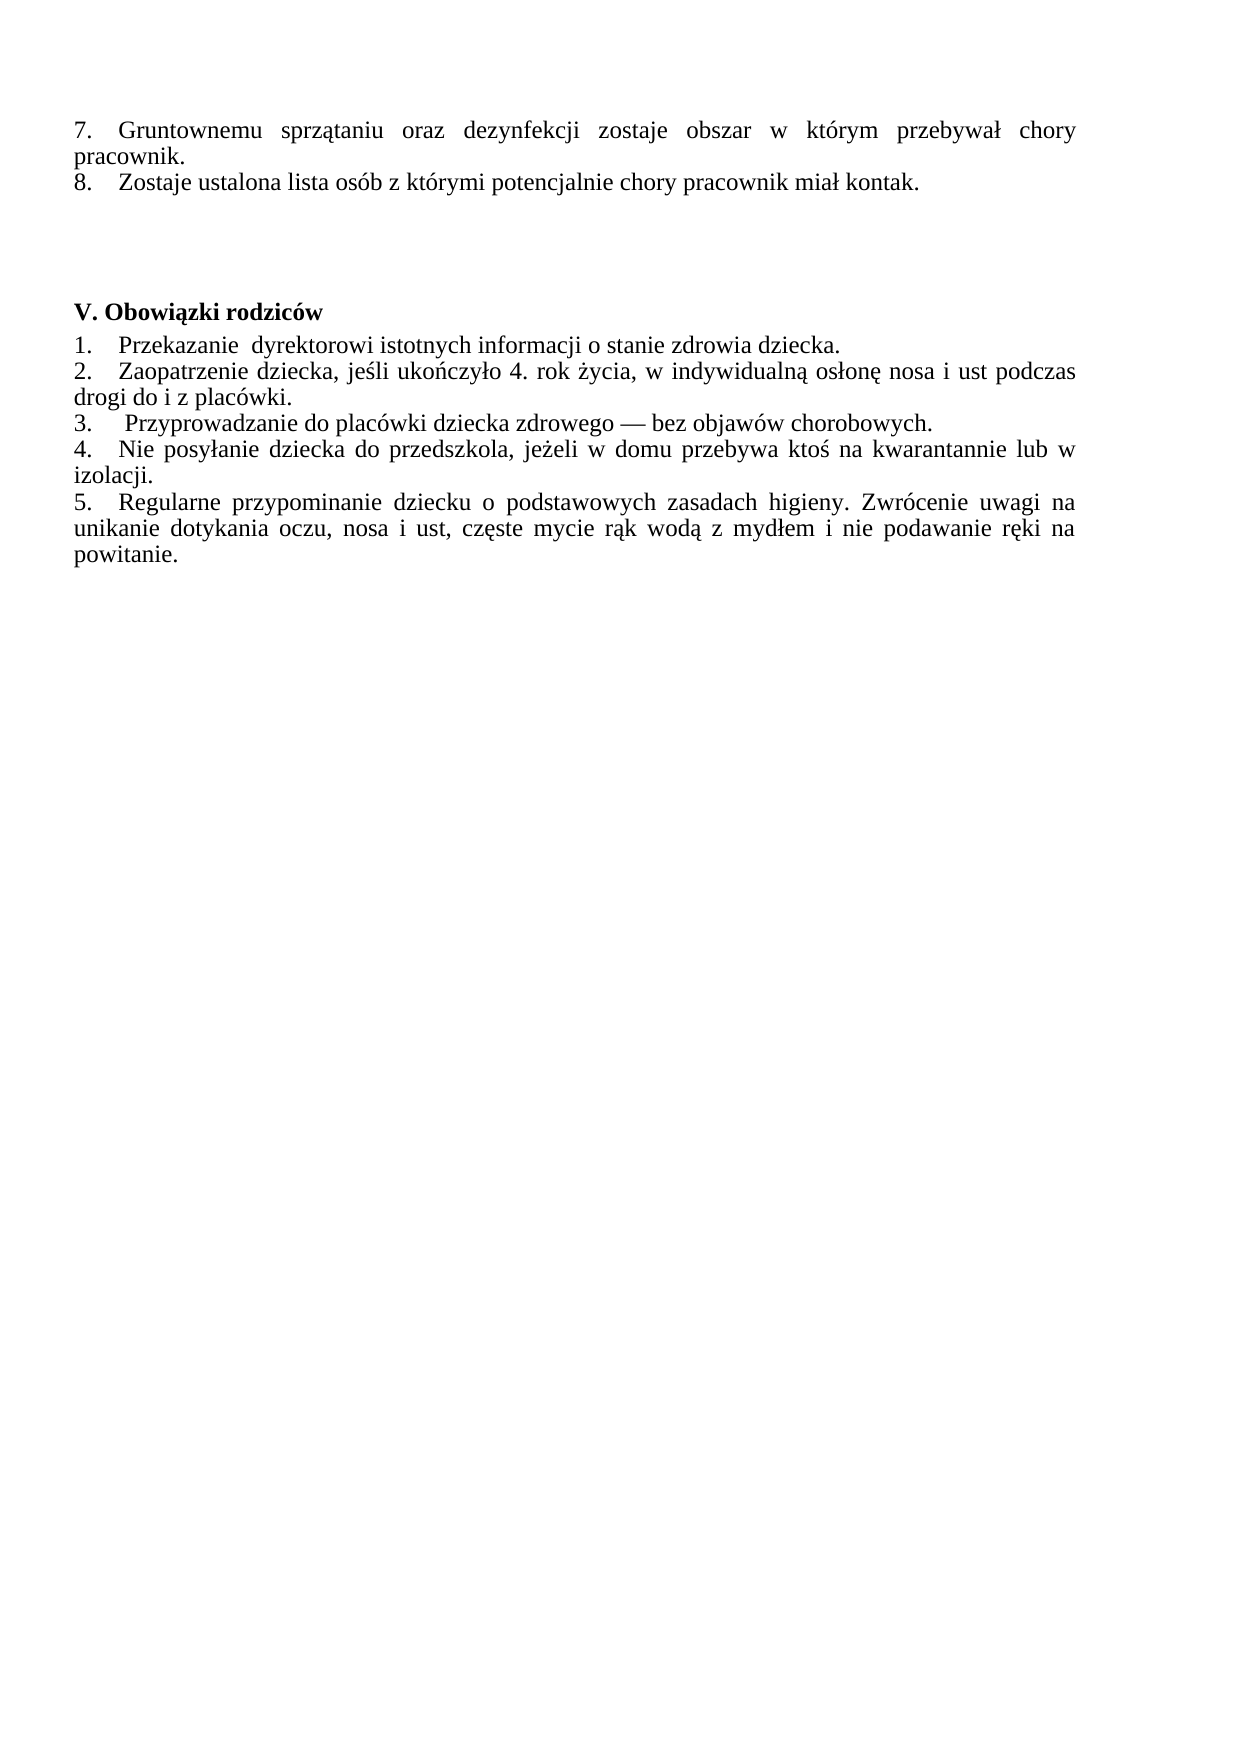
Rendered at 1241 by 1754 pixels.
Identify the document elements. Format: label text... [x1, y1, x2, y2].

list Nie posyłanie dziecka do przedszkola, jeżeli w domu przebywa ktoś na kwarantannie lub w izolacji. [74, 437, 1077, 489]
subtitle V. Obowiązki rodziców [74, 297, 1077, 326]
list Zaopatrzenie dziecka, jeśli ukończyło 4. rok życia, w indywidualną osłonę nosa i ust podczas drogi do i z placówki. [74, 358, 1077, 411]
list Przyprowadzanie do placówki dziecka zdrowego — bez objawów chorobowych. [74, 411, 1077, 437]
list Gruntownemu sprzątaniu oraz dezynfekcji zostaje obszar w którym przebywał chory pracownik. [74, 118, 1077, 170]
list Przekazanie dyrektorowi istotnych informacji o stanie zdrowia dziecka. [74, 332, 1077, 358]
list Zostaje ustalona lista osób z którymi potencjalnie chory pracownik miał kontak. [74, 170, 1077, 196]
list Regularne przypominanie dziecku o podstawowych zasadach higieny. Zwrócenie uwagi na unikanie dotykania oczu, nosa i ust, częste mycie rąk wodą z mydłem i nie podawanie ręki na powitanie. [74, 489, 1077, 568]
